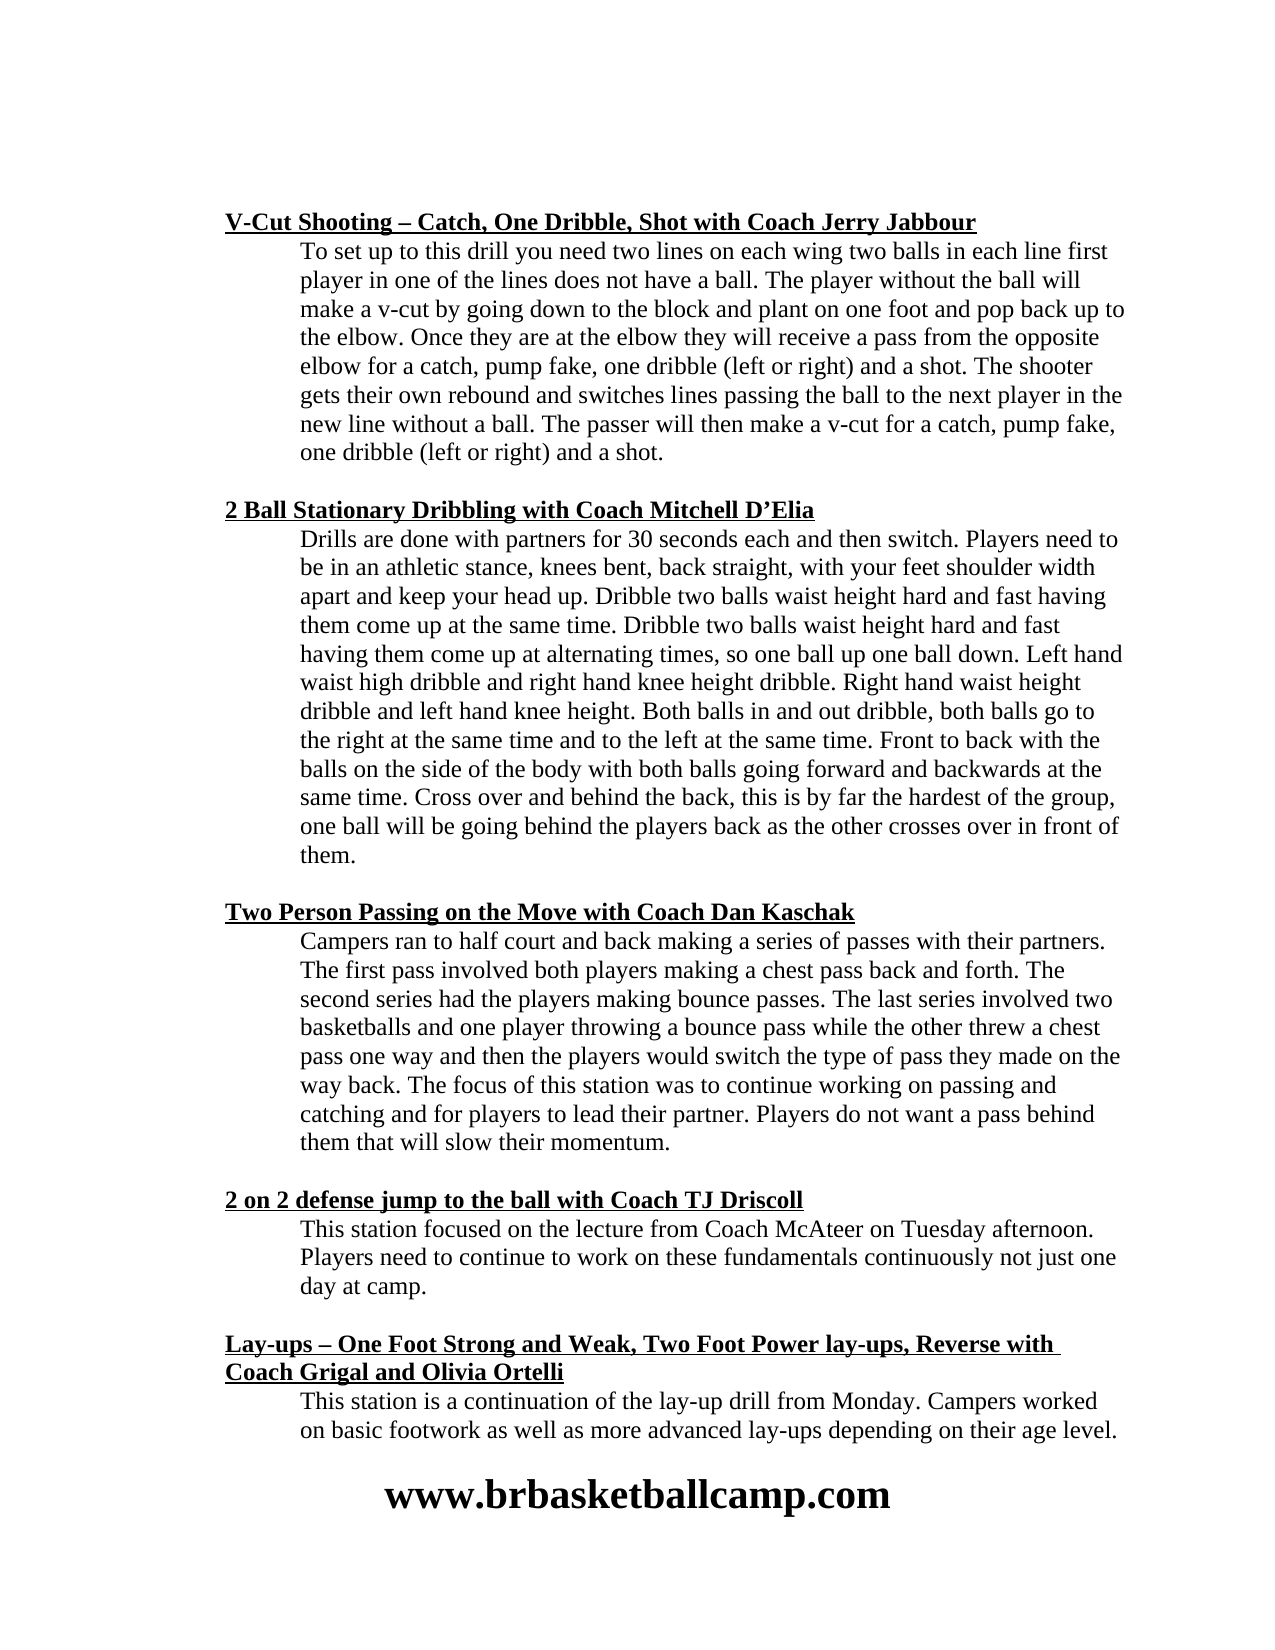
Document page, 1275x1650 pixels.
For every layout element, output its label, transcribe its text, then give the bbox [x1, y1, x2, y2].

text This station focused on the lecture from Coach McAteer on Tuesday afternoon. Players need to continue to work on these fundamentals continuously not just one day at camp. [300, 1214, 1125, 1300]
text Two Person Passing on the Move with Coach Dan Kaschak [150, 897, 1125, 926]
text Campers ran to half court and back making a series of passes with their partners. The first pass involved both players making a chest pass back and forth. The second series had the players making bounce passes. The last series involved two basketballs and one player throwing a bounce pass while the other threw a chest pass one way and then the players would switch the type of pass they made on the way back. The focus of this station was to continue working on passing and catching and for players to lead their partner. Players do not want a pass behind them that will slow their momentum. [300, 926, 1125, 1156]
text 2 Ball Stationary Dribbling with Coach Mitchell D’Elia [150, 495, 1125, 524]
text Lay-ups – One Foot Strong and Weak, Two Foot Power lay-ups, Reverse with Coach Grigal and Olivia Ortelli [225, 1329, 1125, 1386]
text 2 on 2 defense jump to the ball with Coach TJ Driscoll [150, 1185, 1125, 1214]
list To set up to this drill you need two lines on each wing two balls in each line first player in one of the lines does not have a ball. The player without the ball will make a v-cut by going down to the block and plant on one foot and pop back up to the elbow. Once they are at the elbow they will receive a pass from the opposite elbow for a catch, pump fake, one dribble (left or right) and a shot. The shooter gets their own rebound and switches lines passing the ball to the next player in the new line without a ball. The passer will then make a v-cut for a catch, pump fake, one dribble (left or right) and a shot. [300, 236, 1125, 466]
text V-Cut Shooting – Catch, One Dribble, Shot with Coach Jerry Jabbour [225, 207, 1125, 236]
text Drills are done with partners for 30 seconds each and then switch. Players need to be in an athletic stance, knees bent, back straight, with your feet shoulder width apart and keep your head up. Dribble two balls waist height hard and fast having them come up at the same time. Dribble two balls waist height hard and fast having them come up at alternating times, so one ball up one ball down. Left hand waist high dribble and right hand knee height dribble. Right hand waist height dribble and left hand knee height. Both balls in and out dribble, both balls go to the right at the same time and to the left at the same time. Front to back with the balls on the side of the body with both balls going forward and backwards at the same time. Cross over and behind the back, this is by far the hardest of the group, one ball will be going behind the players back as the other crosses over in front of them. [300, 524, 1125, 869]
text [300, 1386, 1125, 1444]
